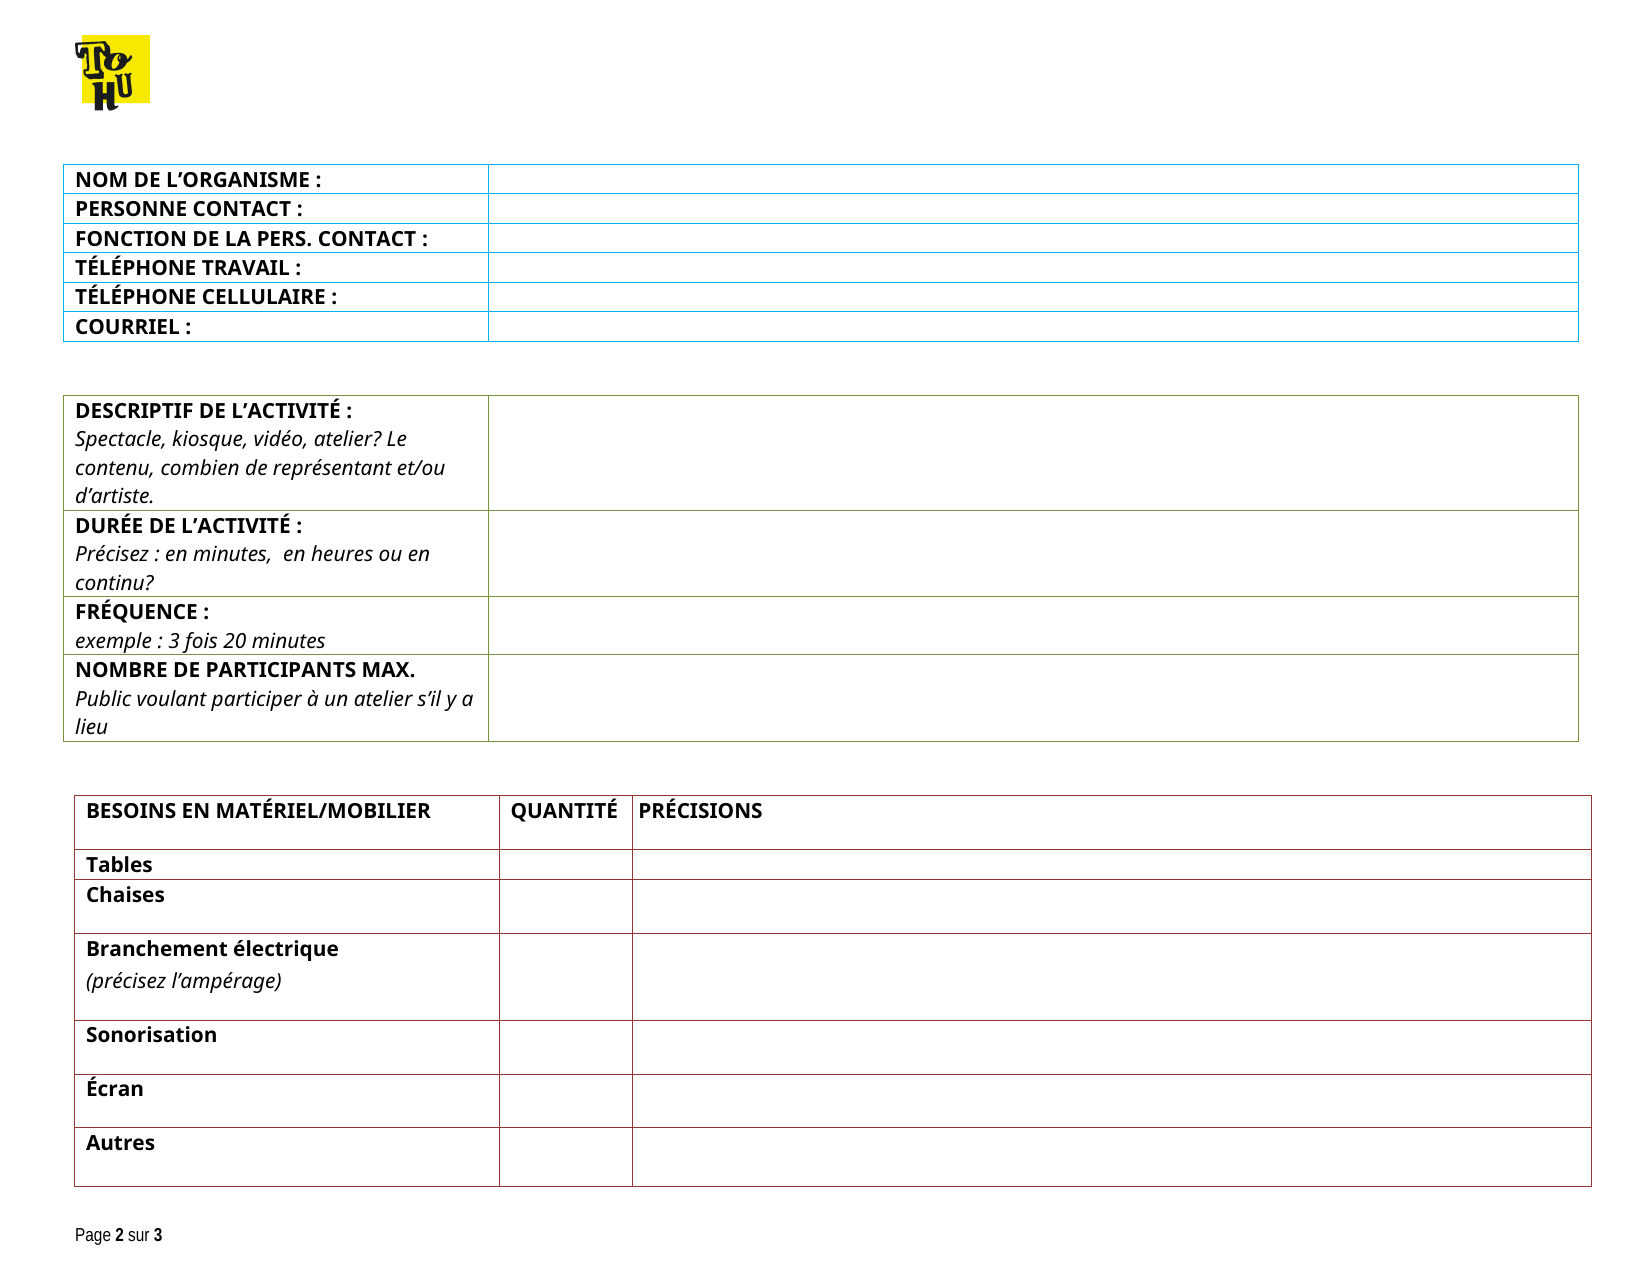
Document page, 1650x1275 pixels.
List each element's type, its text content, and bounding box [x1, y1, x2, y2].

table_cell Chaises [75, 880, 499, 933]
table_header BESOINS EN MATÉRIEL/MOBILIER [75, 796, 499, 849]
table_cell [500, 880, 632, 933]
table_header PRÉCISIONS [633, 796, 1591, 849]
table_cell [489, 511, 1578, 596]
table_header QUANTITÉ [500, 796, 632, 849]
table_cell [500, 1128, 632, 1186]
table_header [489, 165, 1578, 193]
table_cell [489, 312, 1578, 341]
table_cell [489, 224, 1578, 252]
table_cell [489, 655, 1578, 741]
table_cell [633, 880, 1591, 933]
table_header NOM DE L’ORGANISME : [64, 165, 488, 193]
table_cell NOMBRE DE PARTICIPANTS MAX. Public voulant participer à un atelier s’il y a lieu [64, 655, 488, 741]
table_cell COURRIEL : [64, 312, 488, 341]
table_cell Tables [75, 850, 499, 879]
table_cell TÉLÉPHONE TRAVAIL : [64, 253, 488, 282]
table_cell [500, 1021, 632, 1073]
table_cell PERSONNE CONTACT : [64, 194, 488, 223]
table_cell [633, 1021, 1591, 1073]
table_cell [633, 1075, 1591, 1127]
table_cell [500, 934, 632, 1019]
table_cell FRÉQUENCE : exemple : 3 fois 20 minutes [64, 597, 488, 654]
table_cell [500, 1075, 632, 1127]
table_cell [489, 194, 1578, 223]
table_cell [489, 283, 1578, 311]
table_cell DURÉE DE L’ACTIVITÉ : Précisez : en minutes, en heures ou en continu? [64, 511, 488, 596]
table_cell FONCTION DE LA PERS. CONTACT : [64, 224, 488, 252]
table_header [489, 396, 1578, 510]
table_header DESCRIPTIF DE L’ACTIVITÉ : Spectacle, kiosque, vidéo, atelier? Le contenu, combien de représentant et/ou d’artiste. [64, 396, 488, 510]
table_cell Autres (précisez, ou joindre le devis technique) [75, 1128, 499, 1186]
table_cell Sonorisation [75, 1021, 499, 1073]
table_cell [489, 597, 1578, 654]
table_cell [633, 934, 1591, 1019]
table_cell [633, 1128, 1591, 1186]
table_cell Écran [75, 1075, 499, 1127]
table_cell [633, 850, 1591, 879]
table_cell TÉLÉPHONE CELLULAIRE : [64, 283, 488, 311]
table_cell Branchement électrique (précisez l’ampérage) [75, 934, 499, 1019]
table_cell [500, 850, 632, 879]
picture [75, 35, 151, 111]
table_cell [489, 253, 1578, 282]
